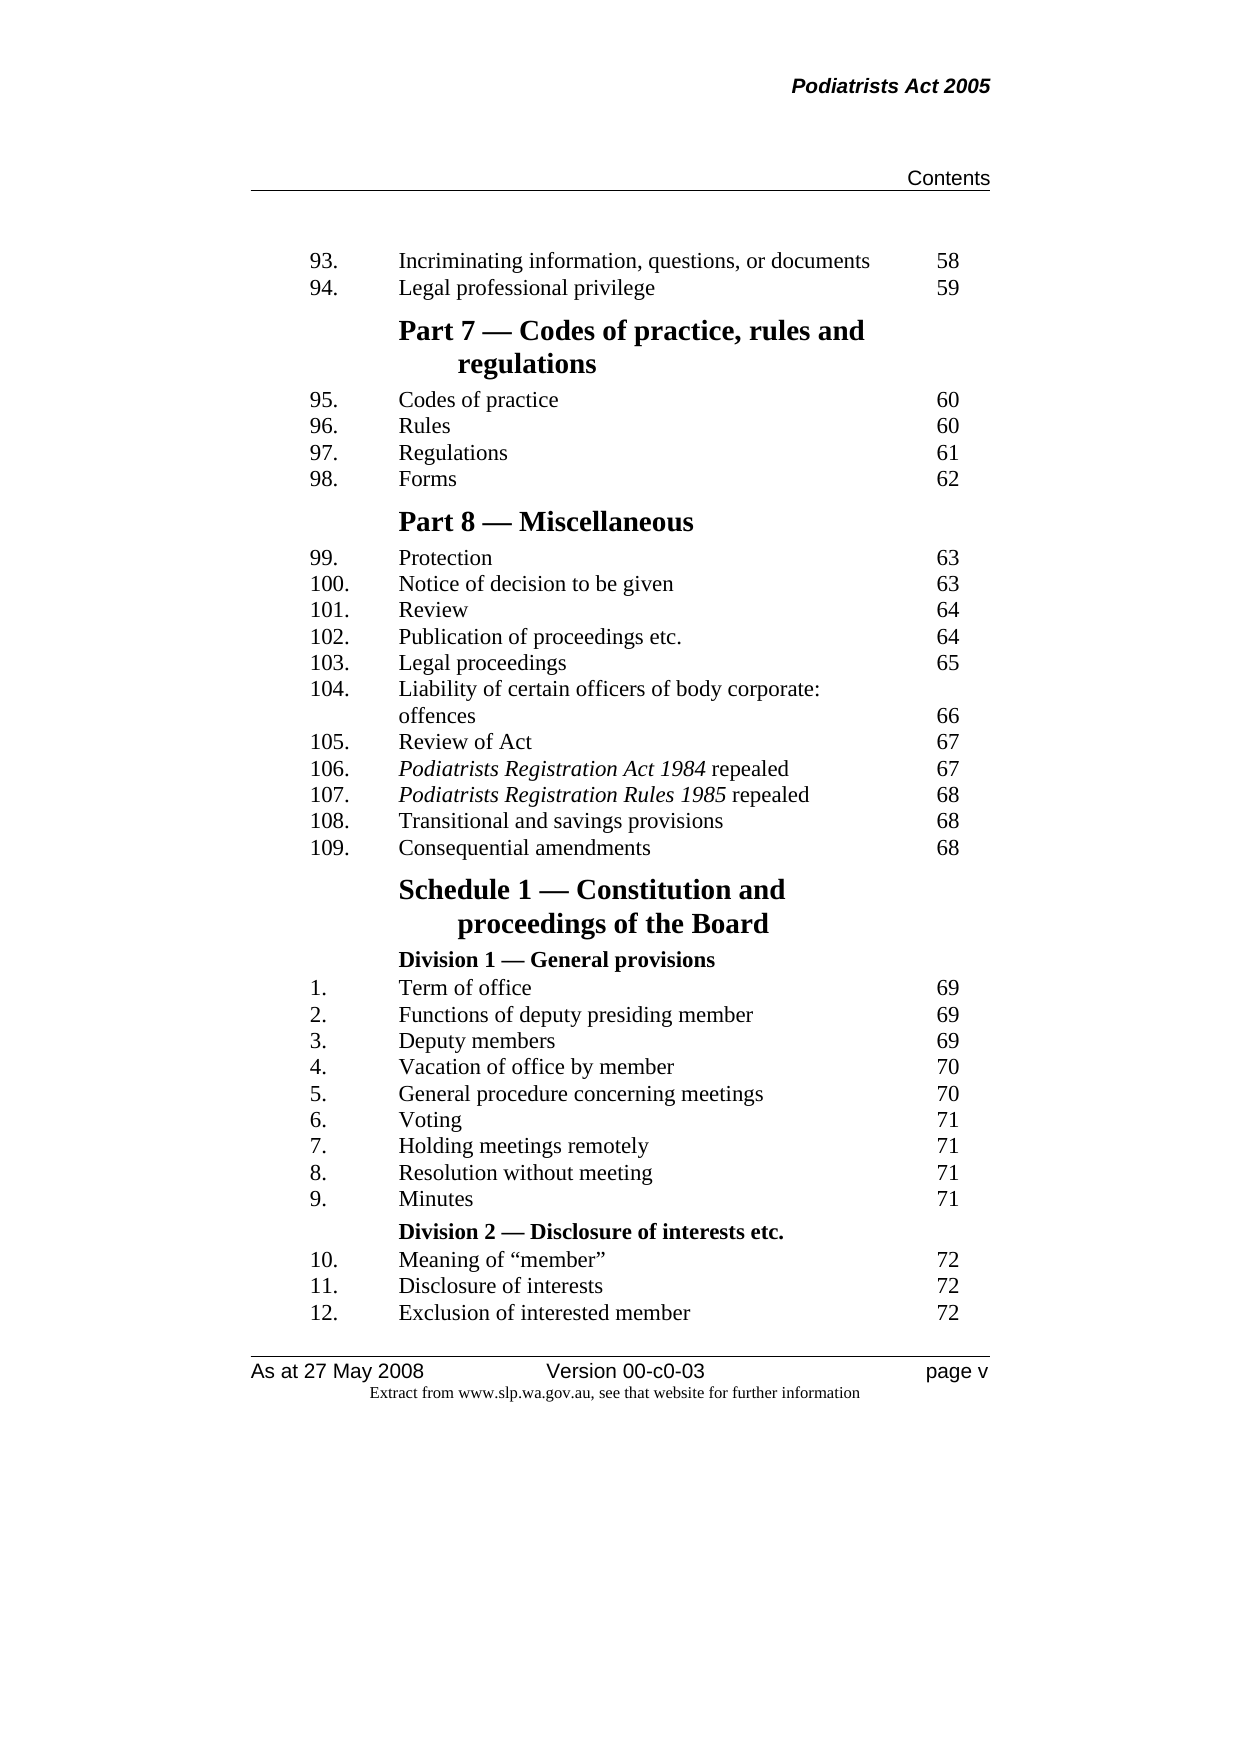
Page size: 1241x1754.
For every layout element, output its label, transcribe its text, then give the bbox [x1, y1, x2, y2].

text 11. Disclosure of interests 72 [309, 1272, 872, 1299]
text 5. General procedure concerning meetings 70 [309, 1080, 872, 1106]
text Division 2 — Disclosure of interests etc. [398, 1218, 872, 1244]
text 103. Legal proceedings 65 [309, 649, 872, 676]
text Part 7 — Codes of practice, rules and regulations [398, 313, 872, 380]
text 94. Legal professional privilege 59 [309, 274, 872, 300]
text 7. Holding meetings remotely 71 [309, 1132, 872, 1159]
text 99. Protection 63 [309, 544, 872, 570]
text 2. Functions of deputy presiding member 69 [309, 1001, 872, 1027]
text Part 8 — Miscellaneous [398, 504, 872, 537]
text 1. Term of office 69 [309, 974, 872, 1001]
text 10. Meaning of “member” 72 [309, 1246, 872, 1272]
text 6. Voting 71 [309, 1106, 872, 1132]
text 95. Codes of practice 60 [309, 386, 872, 412]
text 12. Exclusion of interested member 72 [309, 1299, 872, 1325]
text 98. Forms 62 [309, 465, 872, 491]
text 108. Transitional and savings provisions 68 [309, 807, 872, 834]
text 104. Liability of certain officers of body corporate: offences 66 [309, 676, 872, 728]
text 9. Minutes 71 [309, 1185, 872, 1211]
text 93. Incriminating information, questions, or documents 58 [309, 247, 872, 274]
text 96. Rules 60 [309, 412, 872, 439]
text 97. Regulations 61 [309, 439, 872, 465]
text 106. Podiatrists Registration Act 1984 repealed 67 [309, 754, 872, 781]
text 109. Consequential amendments 68 [309, 834, 872, 860]
text 3. Deputy members 69 [309, 1027, 872, 1053]
text Schedule 1 — Constitution and proceedings of the Board [398, 872, 872, 939]
text 101. Review 64 [309, 596, 872, 623]
text 4. Vacation of office by member 70 [309, 1053, 872, 1080]
text Division 1 — General provisions [398, 946, 872, 972]
text 100. Notice of decision to be given 63 [309, 570, 872, 596]
text 8. Resolution without meeting 71 [309, 1159, 872, 1185]
text 107. Podiatrists Registration Rules 1985 repealed 68 [309, 781, 872, 807]
text 105. Review of Act 67 [309, 728, 872, 754]
text 102. Publication of proceedings etc. 64 [309, 623, 872, 649]
